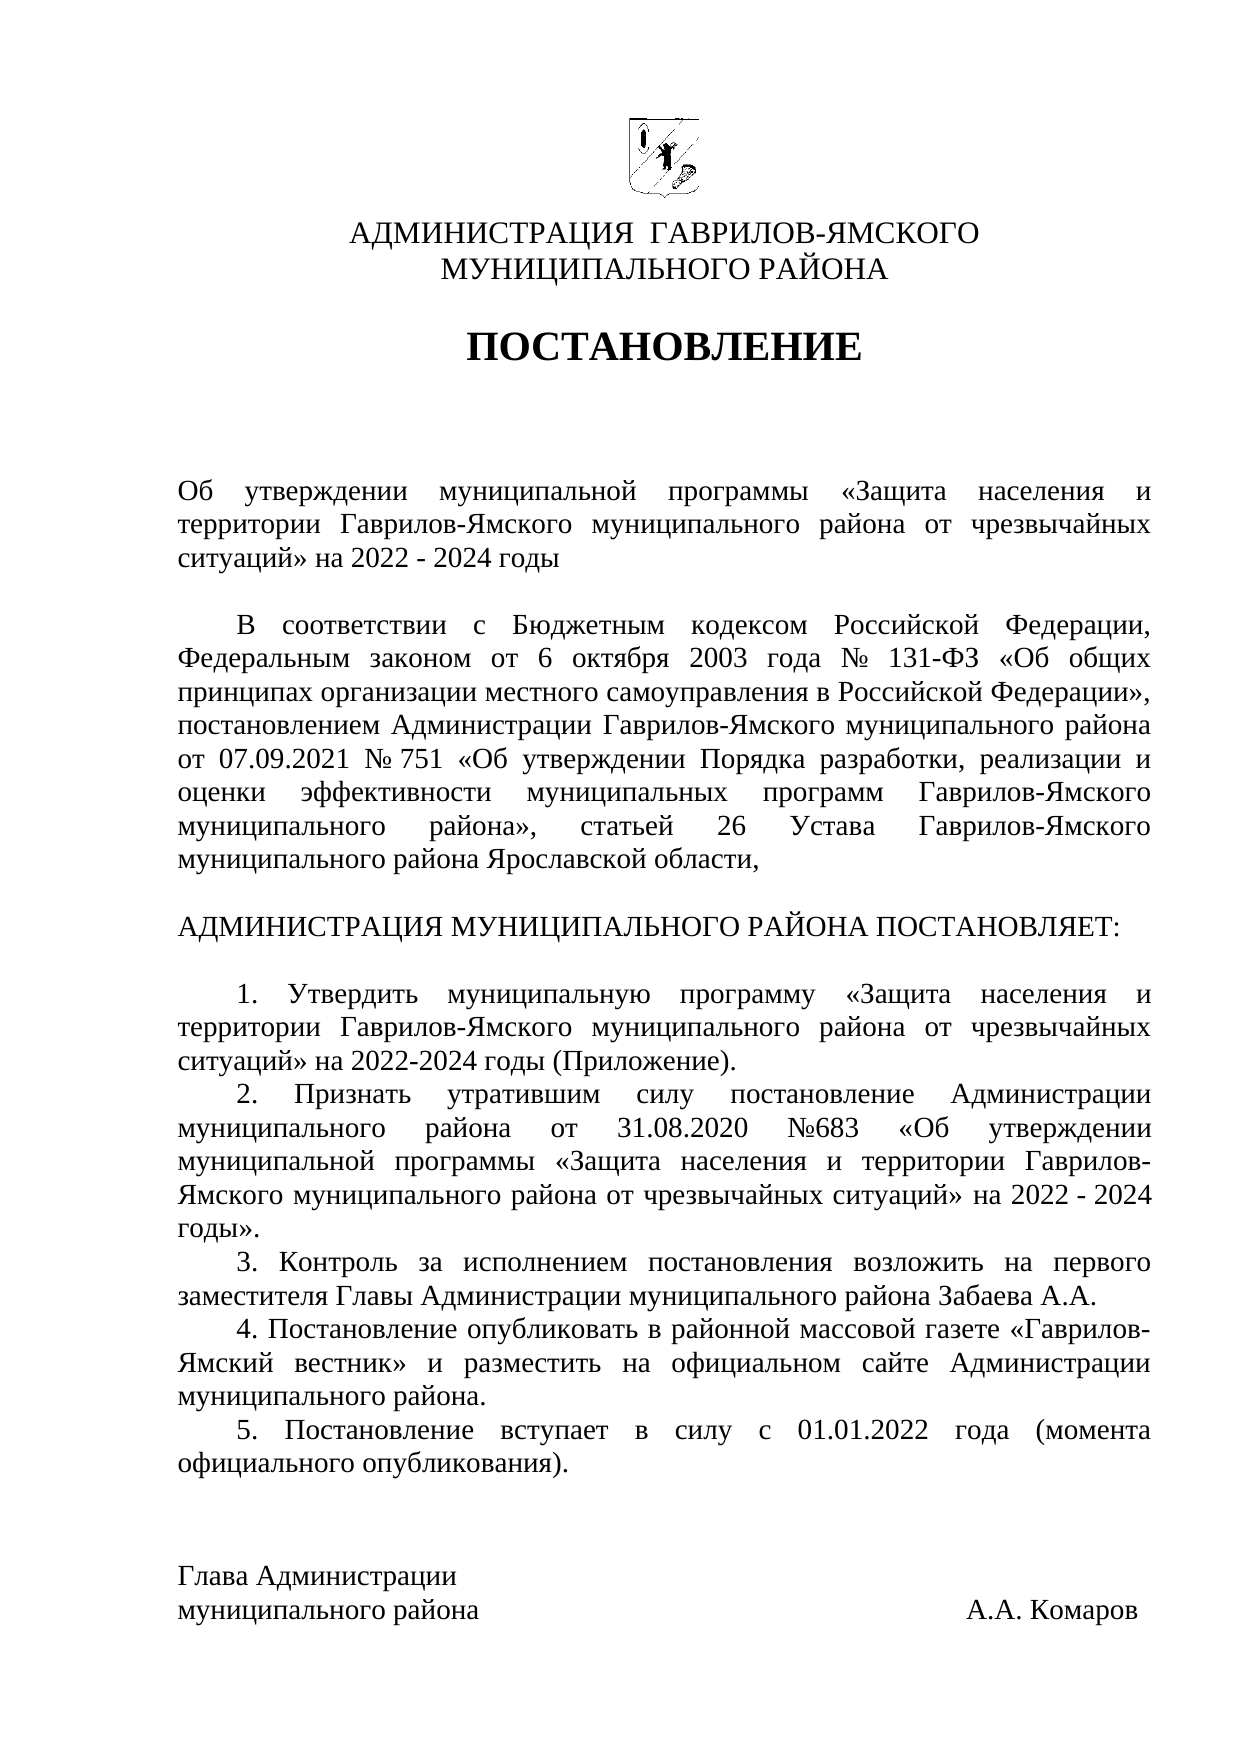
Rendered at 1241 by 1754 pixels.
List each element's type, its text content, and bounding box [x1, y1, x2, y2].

text АДМИНИСТРАЦИЯ ГАВРИЛОВ-ЯМСКОГО [177, 214, 1152, 250]
text Глава Администрации [177, 1558, 1152, 1592]
text МУНИЦИПАЛЬНОГО РАЙОНА [177, 250, 1152, 286]
text АДМИНИСТРАЦИЯ МУНИЦИПАЛЬНОГО РАЙОНА ПОСТАНОВЛЯЕТ: [177, 909, 1152, 942]
text 1. Утвердить муниципальную программу «Защита населения и территории Гаврилов-Ямского муниципального района от чрезвычайных ситуаций» на 2022-2024 годы (Приложение). [177, 976, 1152, 1076]
text муниципального района А.А. Комаров [177, 1592, 1152, 1626]
text 3. Контроль за исполнением постановления возложить на первого заместителя Главы Администрации муниципального района Забаева А.А. [177, 1244, 1152, 1311]
text ПОСТАНОВЛЕНИЕ [177, 322, 1152, 370]
picture [629, 118, 699, 198]
text В соответствии с Бюджетным кодексом Российской Федерации, Федеральным законом от 6 октября 2003 года № 131-ФЗ «Об общих принципах организации местного самоуправления в Российской Федерации», постановлением Администрации Гаврилов-Ямского муниципального района от 07.09.2021 № 751 «Об утверждении Порядка разработки, реализации и оценки эффективности муниципальных программ Гаврилов-Ямского муниципального района», статьей 26 Устава Гаврилов-Ямского муниципального района Ярославской области, [177, 607, 1152, 875]
text 5. Постановление вступает в силу с 01.01.2022 года (момента официального опубликования). [177, 1412, 1152, 1479]
text 4. Постановление опубликовать в районной массовой газете «Гаврилов-Ямский вестник» и разместить на официальном сайте Администрации муниципального района. [177, 1311, 1152, 1412]
text Об утверждении муниципальной программы «Защита населения и территории Гаврилов-Ямского муниципального района от чрезвычайных ситуаций» на 2022 - 2024 годы [177, 473, 1152, 573]
text 2. Признать утратившим силу постановление Администрации муниципального района от 31.08.2020 №683 «Об утверждении муниципальной программы «Защита населения и территории Гаврилов-Ямского муниципального района от чрезвычайных ситуаций» на 2022 - 2024 годы». [177, 1076, 1152, 1244]
